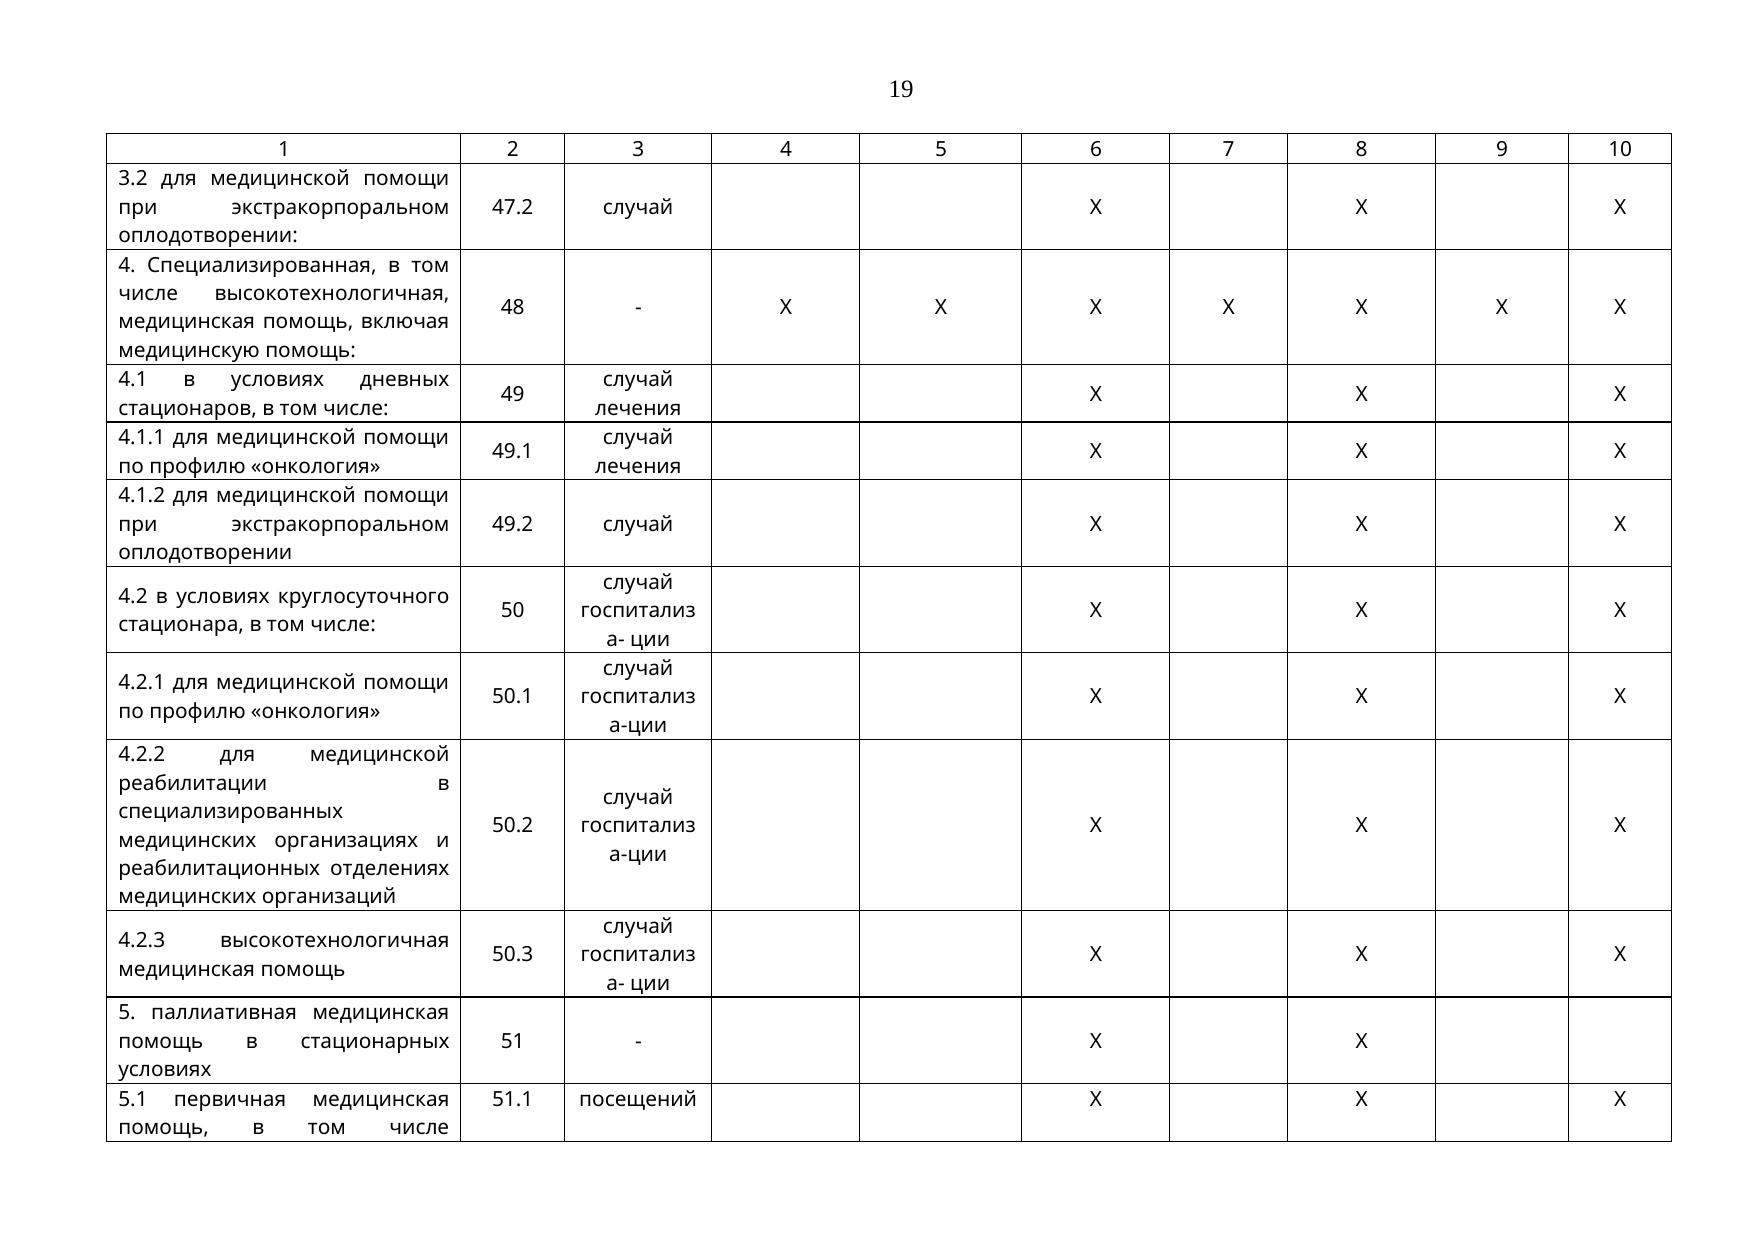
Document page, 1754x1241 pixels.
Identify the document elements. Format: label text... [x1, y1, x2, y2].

table_cell [1436, 653, 1568, 738]
table_cell 4.2 в условиях круглосуточного стационара, в том числе: [107, 567, 460, 652]
table_cell [712, 740, 859, 910]
table_cell [712, 567, 859, 652]
table_cell X [1022, 911, 1169, 996]
table_cell 47.2 [461, 164, 564, 249]
table_header 1 [107, 134, 460, 162]
table_cell X [1569, 1084, 1671, 1141]
table_cell X [1569, 653, 1671, 738]
table_cell [1170, 1084, 1287, 1141]
table_cell X [1569, 911, 1671, 996]
table_cell [1170, 911, 1287, 996]
table_cell [1436, 911, 1568, 996]
table_cell 4.1.1 для медицинской помощи по профилю «онкология» [107, 423, 460, 479]
table_cell [860, 365, 1021, 421]
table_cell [107, 1084, 460, 1141]
table_cell [712, 998, 859, 1083]
table_cell Х [1288, 164, 1435, 249]
table_cell 51 [461, 998, 564, 1083]
table_cell 3.2 для медицинской помощи при экстракорпоральном оплодотворении: [107, 164, 460, 249]
table_cell - [565, 998, 711, 1083]
table_cell 50.1 [461, 653, 564, 738]
table_cell случай лечения [565, 365, 711, 421]
table_cell X [712, 250, 859, 363]
table_cell случай [565, 480, 711, 566]
table_cell [860, 653, 1021, 738]
table_cell случай госпитализа- ции [565, 911, 711, 996]
table_cell 4.2.3 высокотехнологичная медицинская помощь [107, 911, 460, 996]
table_cell [1170, 365, 1287, 421]
table_cell X [1022, 423, 1169, 479]
table_cell [1569, 998, 1671, 1083]
table_cell X [1022, 567, 1169, 652]
table_header 10 [1569, 134, 1671, 162]
table_cell Х [1288, 365, 1435, 421]
table_cell [1170, 423, 1287, 479]
table_header 3 [565, 134, 711, 162]
table_header 6 [1022, 134, 1169, 162]
table_cell [1436, 740, 1568, 910]
table_header 2 [461, 134, 564, 162]
table_cell X [1022, 1084, 1169, 1141]
table_cell [860, 740, 1021, 910]
table_cell [1436, 164, 1568, 249]
table_cell [712, 480, 859, 566]
table_cell [860, 998, 1021, 1083]
table_cell [1436, 480, 1568, 566]
table_cell посещений [565, 1084, 711, 1141]
table_cell [860, 164, 1021, 249]
table_header 7 [1170, 134, 1287, 162]
table_cell [1436, 1084, 1568, 1141]
table_cell [1170, 164, 1287, 249]
table_cell Х [1288, 998, 1435, 1083]
table_cell [860, 911, 1021, 996]
table_cell 48 [461, 250, 564, 363]
table_cell X [1170, 250, 1287, 363]
table_header 5 [860, 134, 1021, 162]
table_cell X [1569, 480, 1671, 566]
table_header 8 [1288, 134, 1435, 162]
table_header 4 [712, 134, 859, 162]
table_cell X [1569, 740, 1671, 910]
table_cell [860, 423, 1021, 479]
table_cell X [1022, 653, 1169, 738]
table_cell 4.1 в условиях дневных стационаров, в том числе: [107, 365, 460, 421]
table_cell [712, 911, 859, 996]
table_cell 49 [461, 365, 564, 421]
table_cell X [860, 250, 1021, 363]
table_cell 50 [461, 567, 564, 652]
table_cell X [1022, 365, 1169, 421]
table_cell X [1022, 998, 1169, 1083]
table_cell [1170, 998, 1287, 1083]
table_cell [1436, 365, 1568, 421]
table_cell Х [1288, 911, 1435, 996]
table_cell [712, 365, 859, 421]
table_cell Х [1288, 740, 1435, 910]
table_cell X [1436, 250, 1568, 363]
table_cell [1436, 567, 1568, 652]
table_cell 4.1.2 для медицинской помощи при экстракорпоральном оплодотворении [107, 480, 460, 566]
table_cell X [1022, 740, 1169, 910]
table_cell [712, 653, 859, 738]
table_cell [1170, 740, 1287, 910]
table_cell Х [1288, 1084, 1435, 1141]
table_header 9 [1436, 134, 1568, 162]
table_cell - [565, 250, 711, 363]
table_cell [1170, 480, 1287, 566]
table_cell [860, 1084, 1021, 1141]
table_cell [860, 567, 1021, 652]
table_cell случай госпитализа-ции [565, 653, 711, 738]
table_cell случай лечения [565, 423, 711, 479]
table_cell 4. Специализированная, в том числе высокотехнологичная, медицинская помощь, включая медицинскую помощь: [107, 250, 460, 363]
table_cell Х [1288, 480, 1435, 566]
table_cell Х [1288, 250, 1435, 363]
table_cell 5. паллиативная медицинская помощь в стационарных условиях [107, 998, 460, 1083]
table_cell случай госпитализа- ции [565, 567, 711, 652]
table_cell Х [1288, 567, 1435, 652]
table_cell 49.2 [461, 480, 564, 566]
table_cell X [1569, 250, 1671, 363]
table_cell [712, 164, 859, 249]
table_cell случай [565, 164, 711, 249]
table_cell X [1569, 365, 1671, 421]
table_cell X [1569, 567, 1671, 652]
table_cell [1436, 998, 1568, 1083]
table_cell Х [1288, 423, 1435, 479]
table_cell случай госпитализа-ции [565, 740, 711, 910]
table_cell [712, 423, 859, 479]
table_cell X [1022, 480, 1169, 566]
table_cell X [1569, 423, 1671, 479]
table_cell [1170, 653, 1287, 738]
table_cell X [1569, 164, 1671, 249]
table_cell [1436, 423, 1568, 479]
table_cell X [1022, 164, 1169, 249]
table_cell 50.3 [461, 911, 564, 996]
table_cell 50.2 [461, 740, 564, 910]
table_cell 49.1 [461, 423, 564, 479]
table_cell 4.2.1 для медицинской помощи по профилю «онкология» [107, 653, 460, 738]
table_cell 4.2.2 для медицинской реабилитации в специализированных медицинских организациях и реабилитационных отделениях медицинских организаций [107, 740, 460, 910]
table_cell X [1022, 250, 1169, 363]
table_cell [712, 1084, 859, 1141]
table_cell 51.1 [461, 1084, 564, 1141]
table_cell [860, 480, 1021, 566]
table_cell Х [1288, 653, 1435, 738]
table_cell [1170, 567, 1287, 652]
